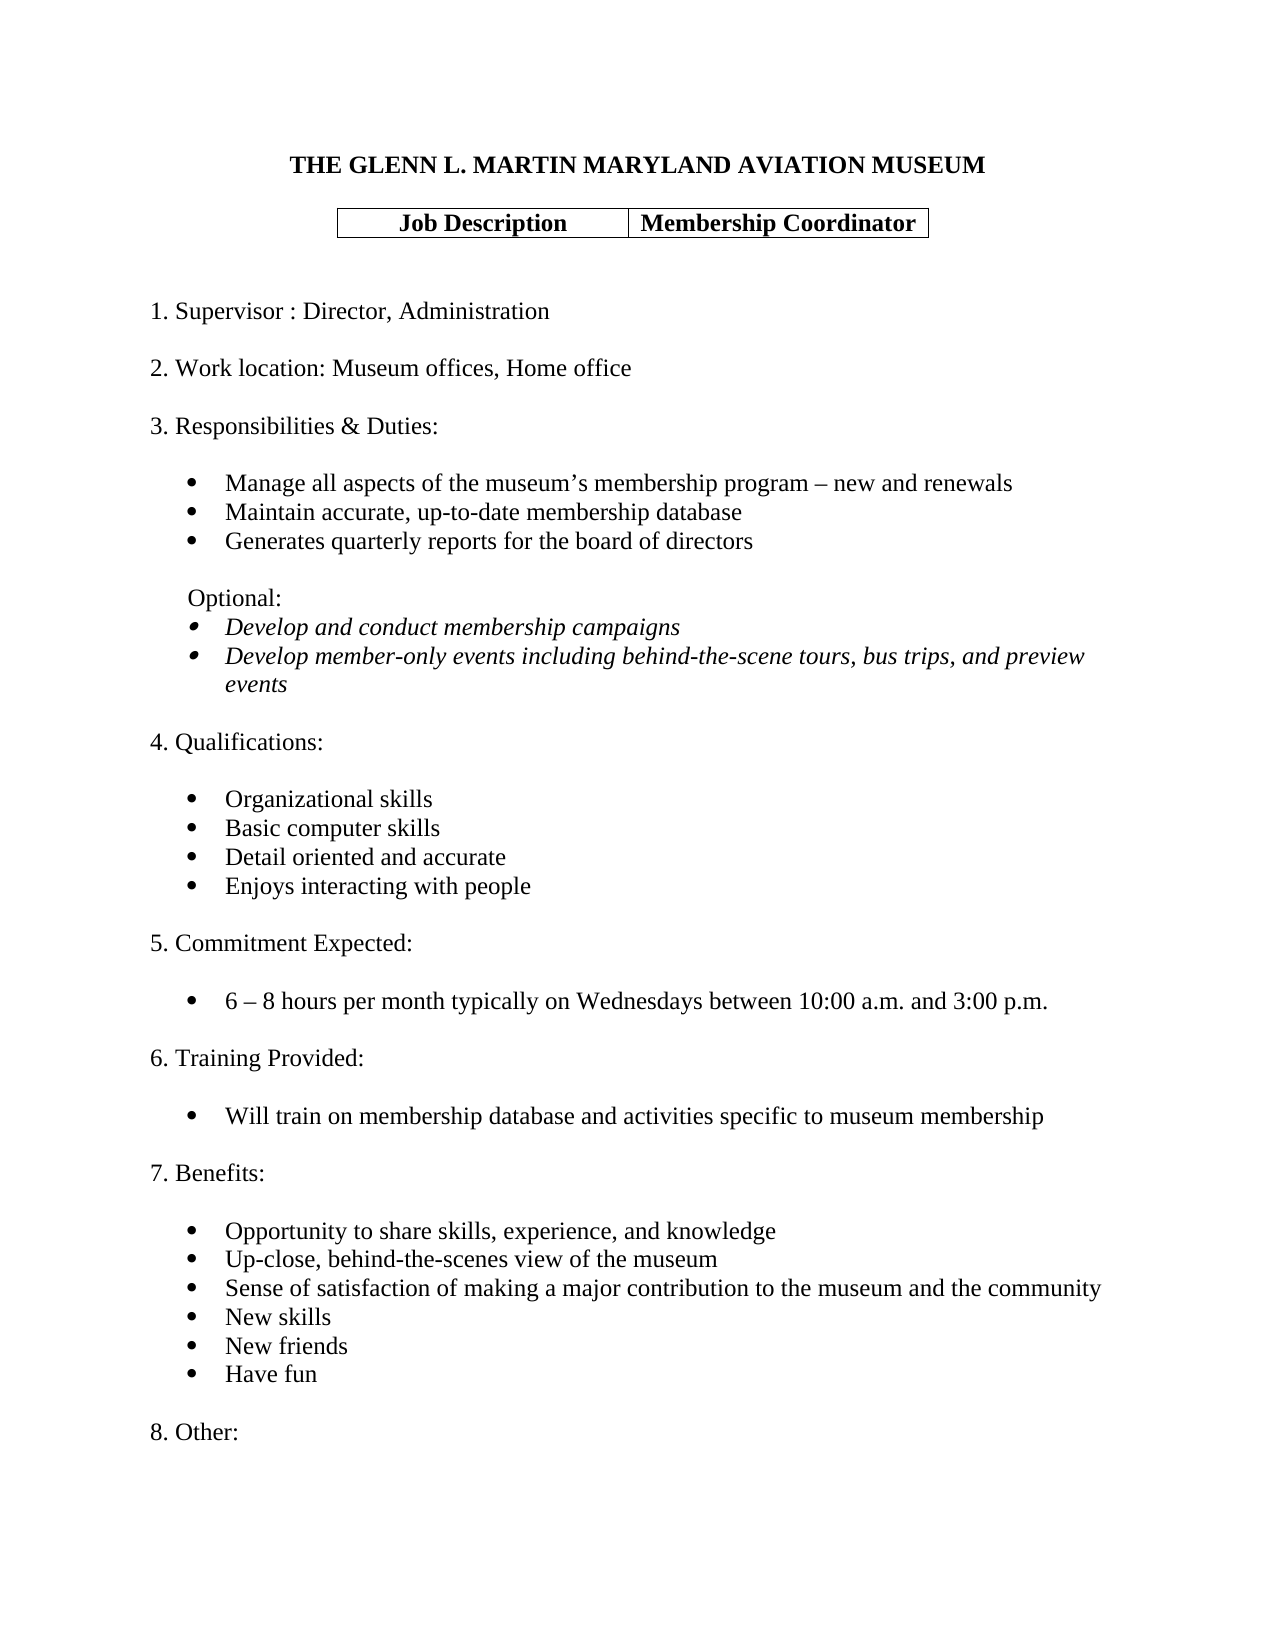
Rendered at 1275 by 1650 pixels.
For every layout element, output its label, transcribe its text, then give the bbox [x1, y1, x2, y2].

list Generates quarterly reports for the board of directors [187, 526, 1125, 554]
list Opportunity to share skills, experience, and knowledge [187, 1216, 1125, 1244]
table_header Job Description [338, 209, 628, 237]
list Organizational skills [187, 784, 1125, 813]
text 2. Work location: Museum offices, Home office [150, 353, 1125, 382]
text 6. Training Provided: [150, 1043, 1125, 1072]
list New skills [187, 1302, 1125, 1331]
list Have fun [187, 1359, 1125, 1388]
list Manage all aspects of the museum’s membership program – new and renewals [187, 468, 1125, 497]
table_header Membership Coordinator [629, 209, 928, 237]
text THE GLENN L. MARTIN MARYLAND AVIATION MUSEUM [150, 150, 1125, 179]
list Develop member-only events including behind-the-scene tours, bus trips, and preview events [187, 641, 1125, 698]
text 3. Responsibilities & Duties: [150, 411, 1125, 439]
list Detail oriented and accurate [187, 842, 1125, 871]
list Maintain accurate, up-to-date membership database [187, 497, 1125, 526]
text 8. Other: [150, 1417, 1125, 1446]
text 7. Benefits: [150, 1158, 1125, 1187]
list New friends [187, 1331, 1125, 1359]
list Develop and conduct membership campaigns [187, 612, 1125, 641]
text 1. Supervisor : Director, Administration [150, 296, 1125, 324]
list Sense of satisfaction of making a major contribution to the museum and the community [187, 1273, 1125, 1302]
list Basic computer skills [187, 813, 1125, 842]
text Optional: [150, 583, 1125, 612]
list 6 – 8 hours per month typically on Wednesdays between 10:00 a.m. and 3:00 p.m. [187, 986, 1125, 1014]
text 4. Qualifications: [150, 727, 1125, 756]
text 5. Commitment Expected: [150, 928, 1125, 957]
list Will train on membership database and activities specific to museum membership [187, 1101, 1125, 1129]
list Enjoys interacting with people [187, 871, 1125, 899]
list Up-close, behind-the-scenes view of the museum [187, 1244, 1125, 1273]
